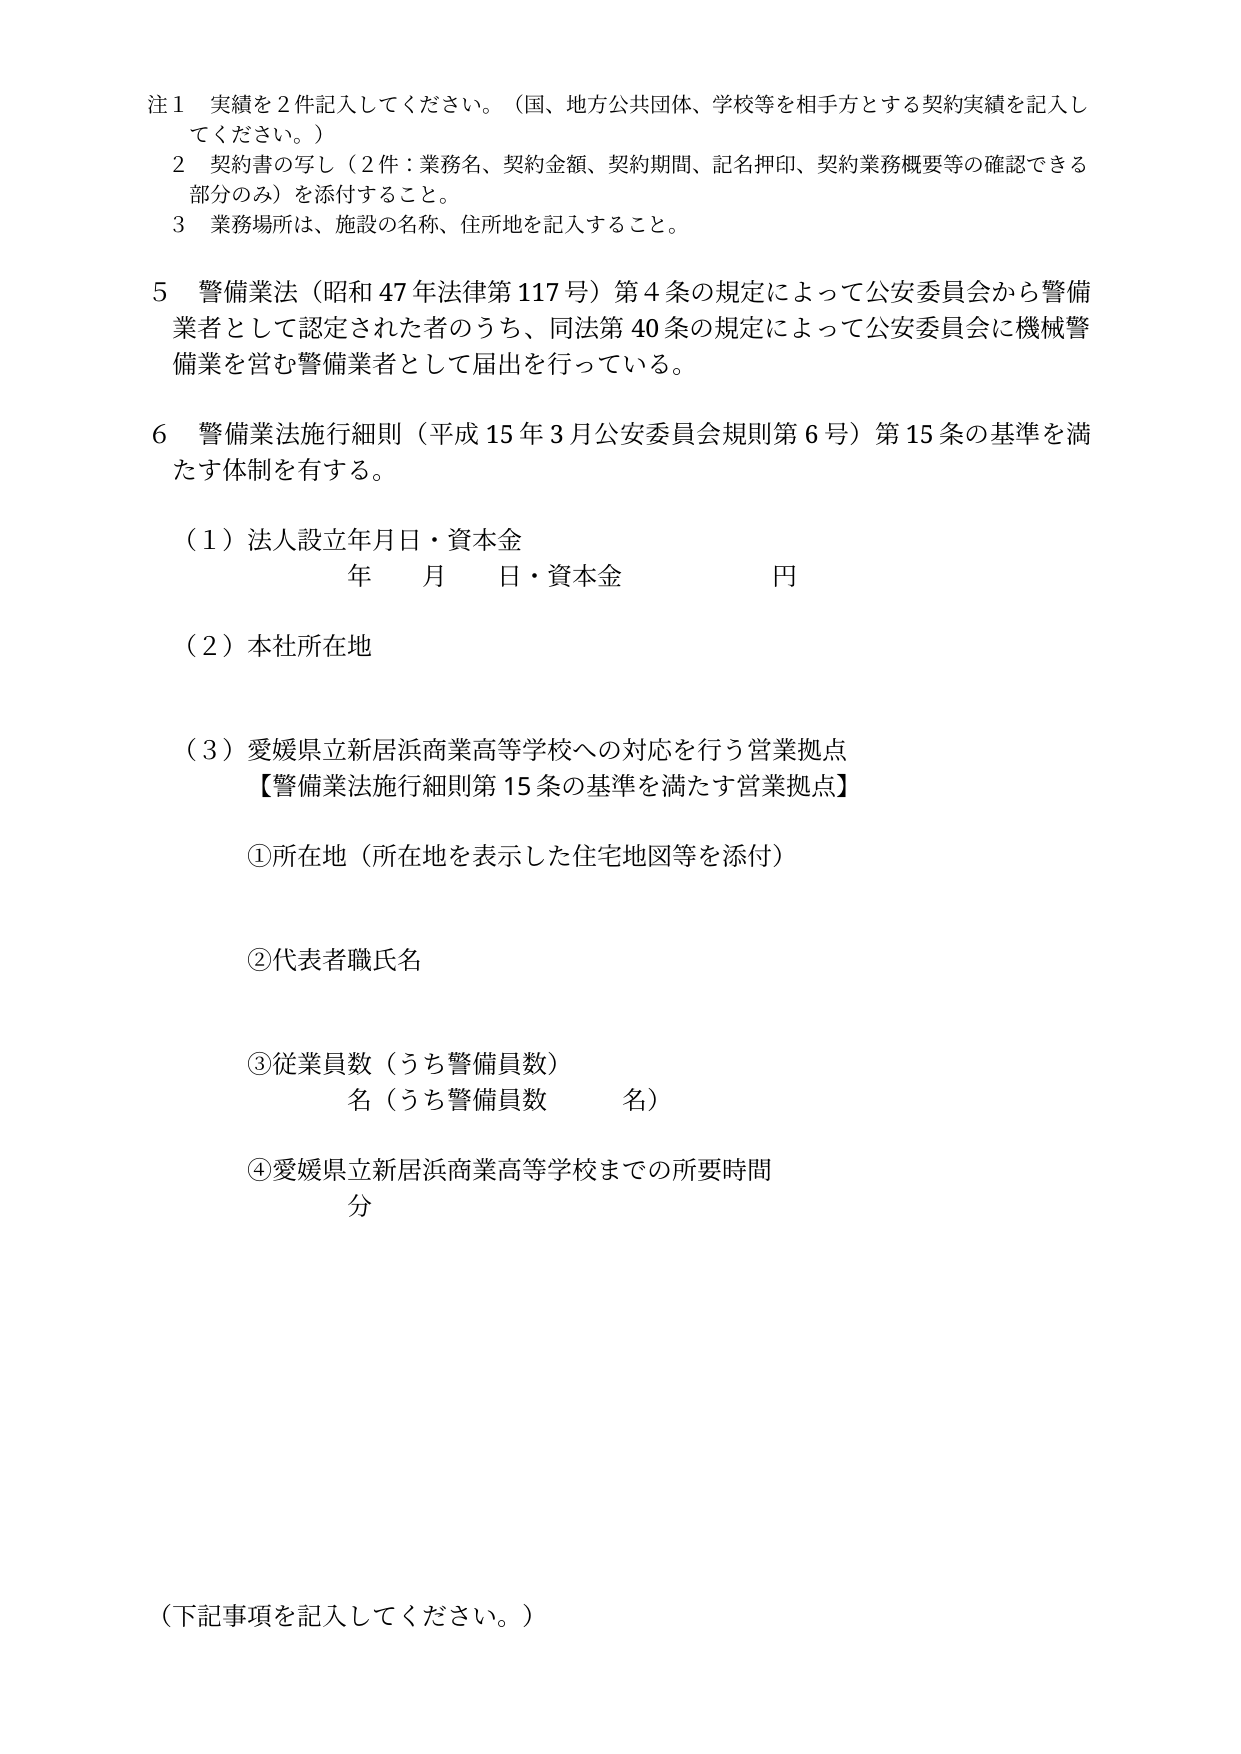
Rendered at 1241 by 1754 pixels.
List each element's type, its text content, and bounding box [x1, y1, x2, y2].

text 注１ 実績を２件記入してください。（国、地方公共団体、学校等を相手方とする契約実績を記入してください。） [148, 89, 1092, 148]
text （３）愛媛県立新居浜商業高等学校への対応を行う営業拠点 [148, 730, 1092, 766]
text ④愛媛県立新居浜商業高等学校までの所要時間 [148, 1150, 1092, 1186]
text 名（うち警備員数 名） [148, 1080, 1092, 1116]
text 年 月 日・資本金 円 [148, 556, 1092, 592]
text 【警備業法施行細則第15条の基準を満たす営業拠点】 [148, 766, 1092, 802]
text （下記事項を記入してください。） [148, 1597, 1092, 1633]
text 分 [148, 1186, 1092, 1222]
text ①所在地（所在地を表示した住宅地図等を添付） [148, 836, 1092, 872]
text （２）本社所在地 [148, 626, 1092, 662]
text ５ 警備業法（昭和47年法律第117号）第４条の規定によって公安委員会から警備業者として認定された者のうち、同法第40条の規定によって公安委員会に機械警備業を営む警備業者として届出を行っている。 [148, 272, 1092, 380]
text ②代表者職氏名 [148, 940, 1092, 976]
text ２ 契約書の写し（２件：業務名、契約金額、契約期間、記名押印、契約業務概要等の確認できる部分のみ）を添付すること。 [148, 148, 1092, 208]
text ③従業員数（うち警備員数） [148, 1044, 1092, 1080]
text ６ 警備業法施行細則（平成15年3月公安委員会規則第6号）第15条の基準を満たす体制を有する。 [148, 414, 1092, 486]
text （１）法人設立年月日・資本金 [148, 520, 1092, 556]
text ３ 業務場所は、施設の名称、住所地を記入すること。 [148, 208, 1092, 238]
